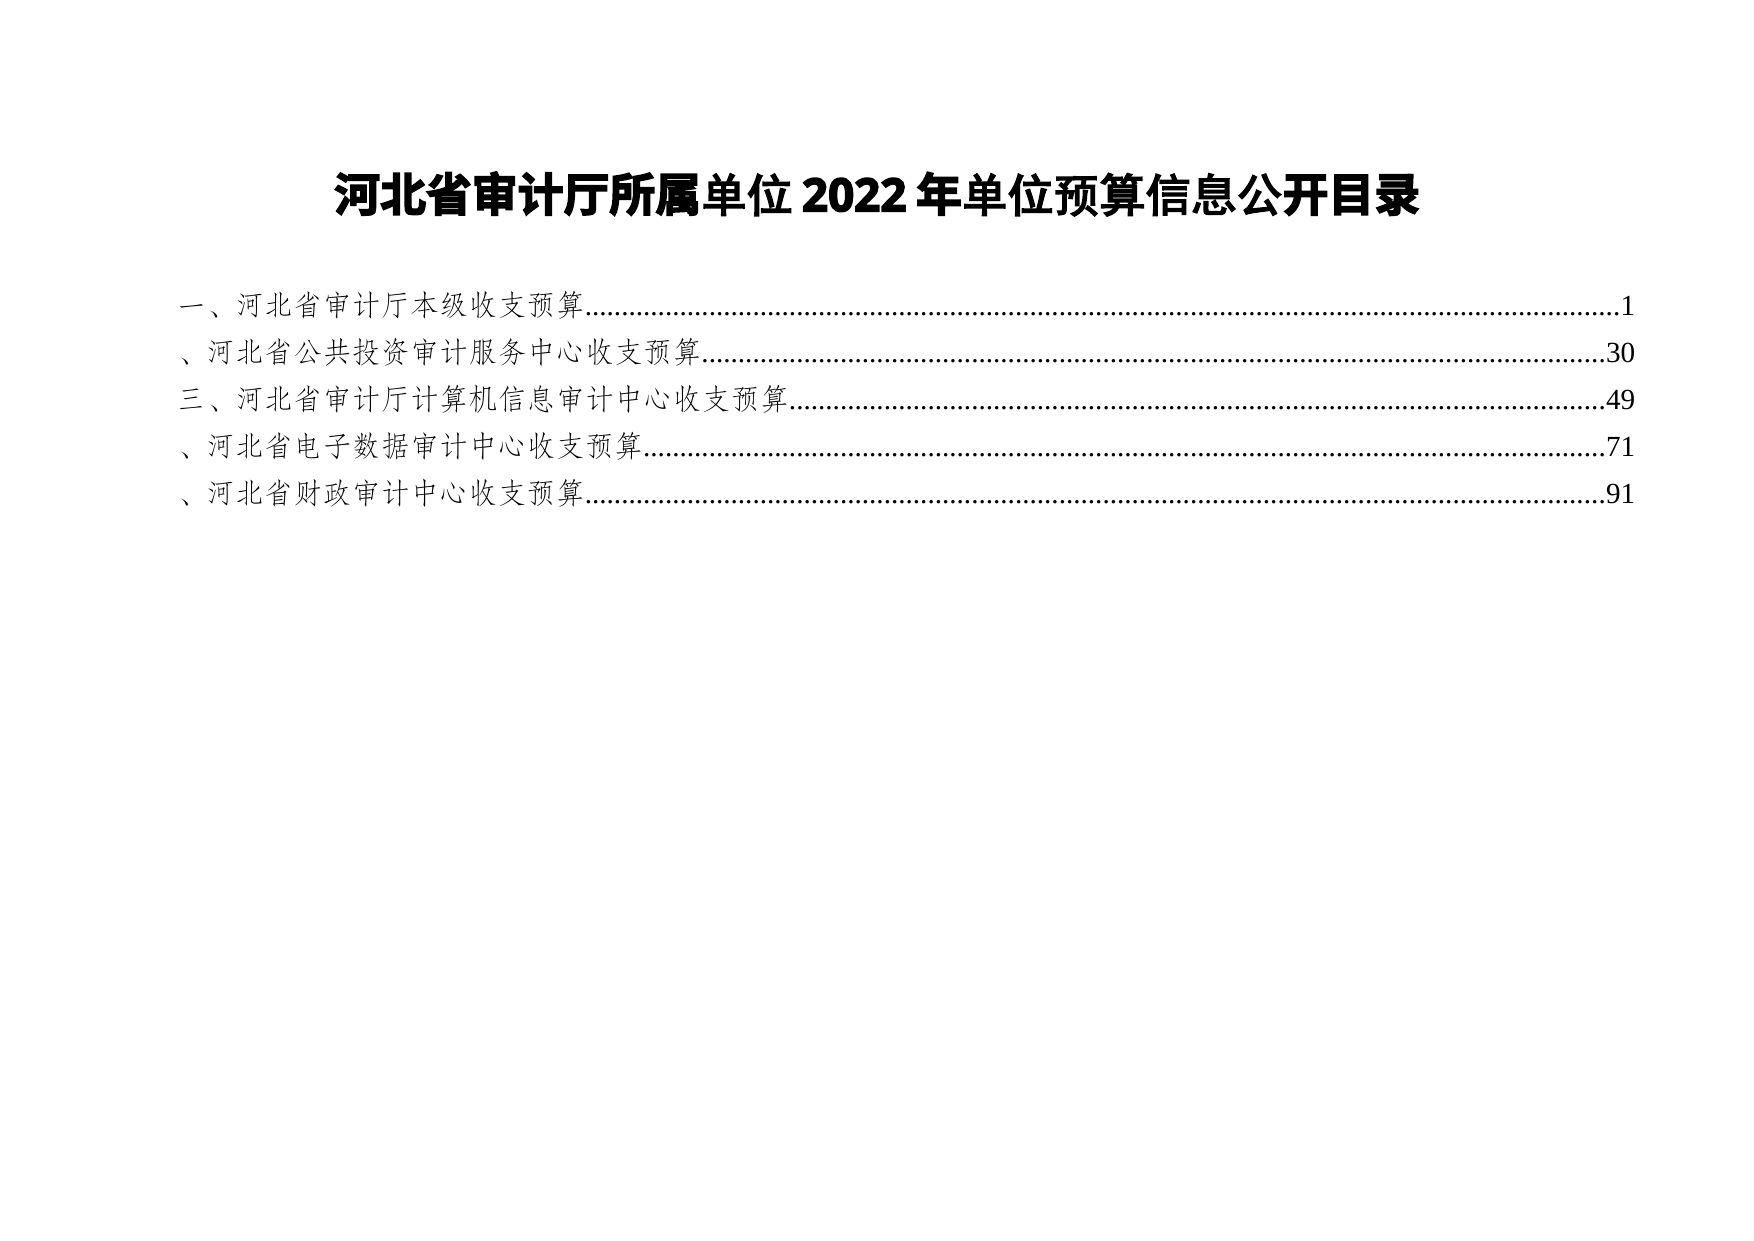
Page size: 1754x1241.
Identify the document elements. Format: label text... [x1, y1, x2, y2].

text 二、河北省公共投资审计服务中心收支预算 30 [118, 335, 1636, 369]
text 三、河北省审计厅计算机信息审计中心收支预算 49 [118, 382, 1636, 416]
text 一、河北省审计厅本级收支预算 1 [118, 288, 1636, 322]
text 五、河北省财政审计中心收支预算 91 [118, 476, 1636, 511]
text 四、河北省电子数据审计中心收支预算 71 [118, 429, 1636, 463]
text 河北省审计厅所属单位2022年单位预算信息公开目录 [118, 165, 1636, 218]
